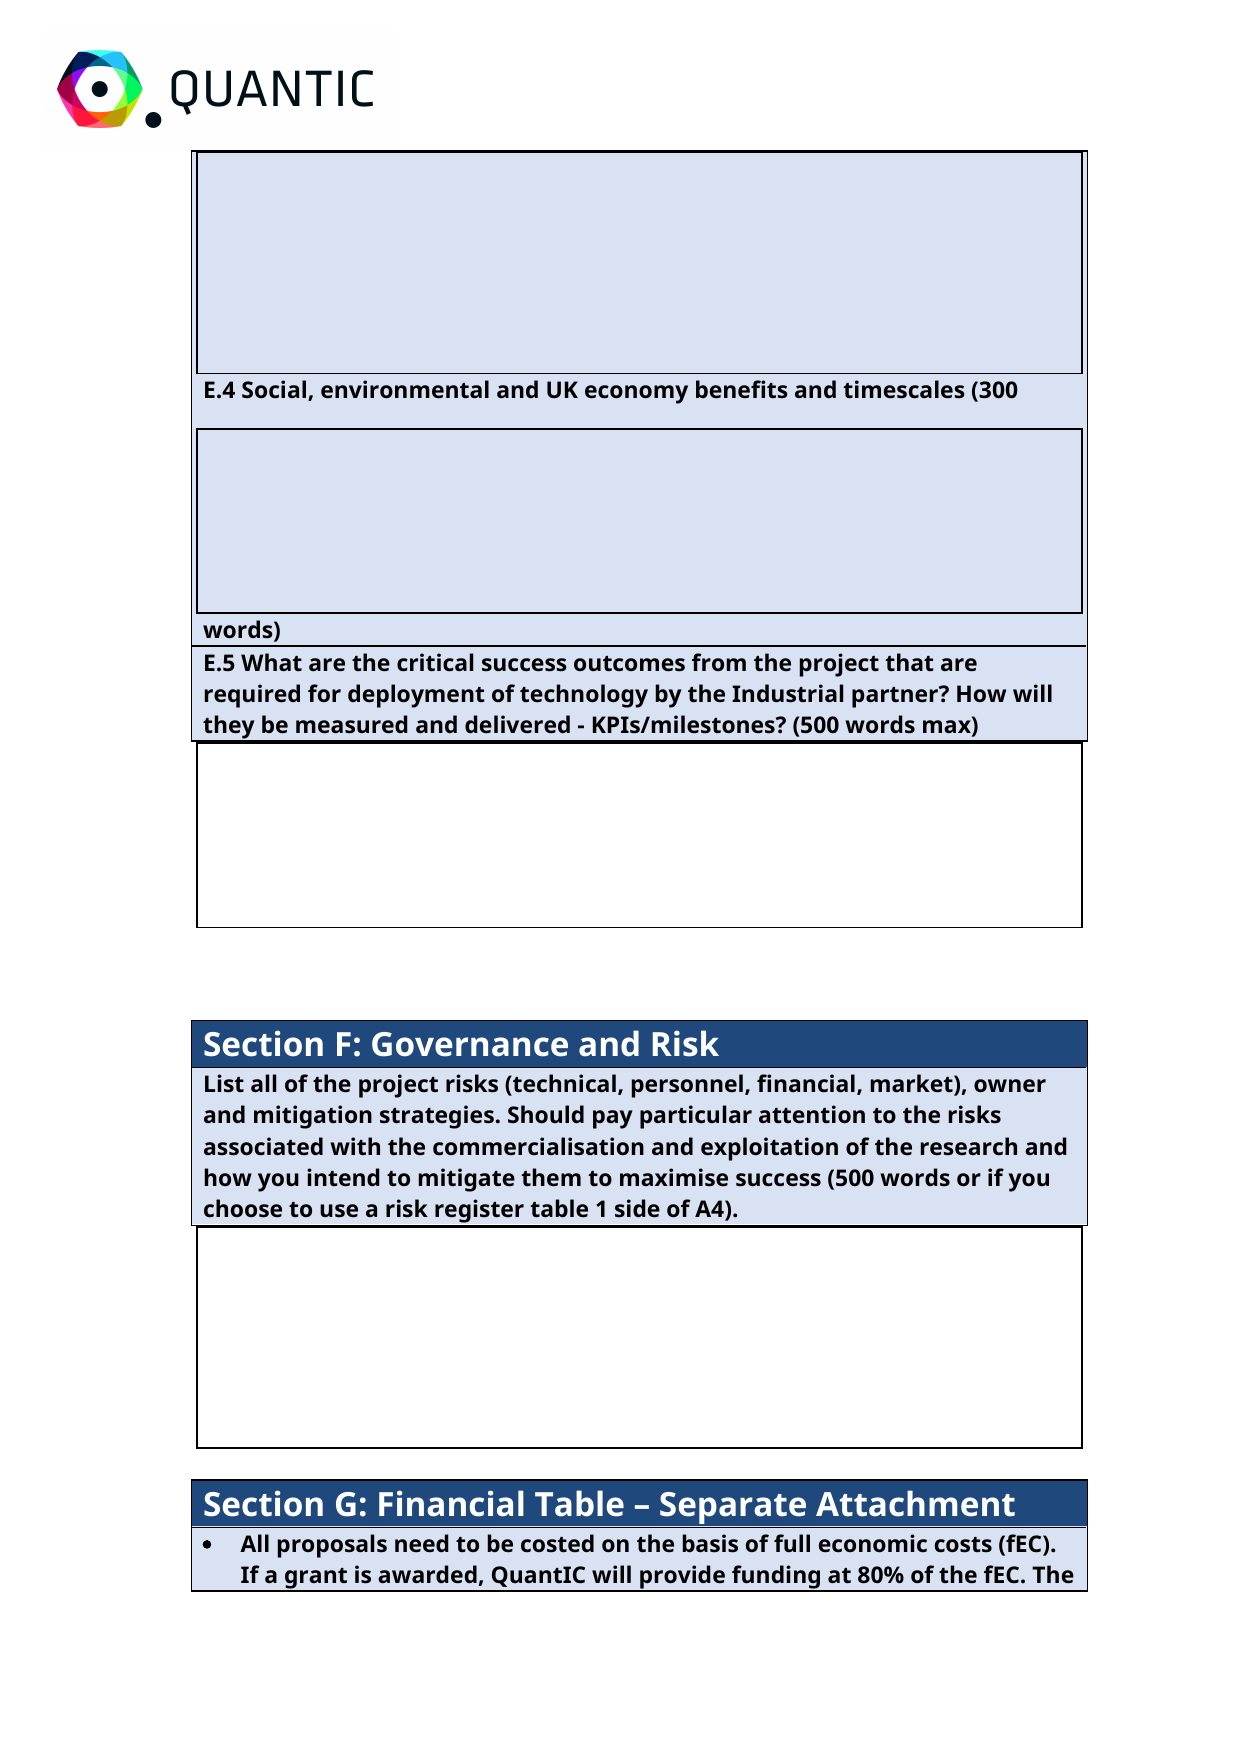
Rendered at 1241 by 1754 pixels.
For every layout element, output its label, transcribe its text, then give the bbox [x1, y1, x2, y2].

table_cell E.5 What are the critical success outcomes from the project that are required for deployment of technology by the Industrial partner? How will they be measured and delivered - KPIs/milestones? (500 words max) [192, 645, 1087, 740]
table_header E.4 Social, environmental and UK economy benefits and timescales (300 words) [192, 152, 1087, 645]
picture [42, 30, 396, 148]
table_header Section F: Governance and Risk [192, 1021, 1087, 1067]
table_header Section G: Financial Table – Separate Attachment [192, 1481, 1087, 1526]
table_cell List all of the project risks (technical, personnel, financial, market), owner and mitigation strategies. Should pay particular attention to the risks associated with the commercialisation and exploitation of the research and how you intend to mitigate them to maximise success (500 words or if you choose to use a risk register table 1 side of A4). [192, 1067, 1087, 1224]
